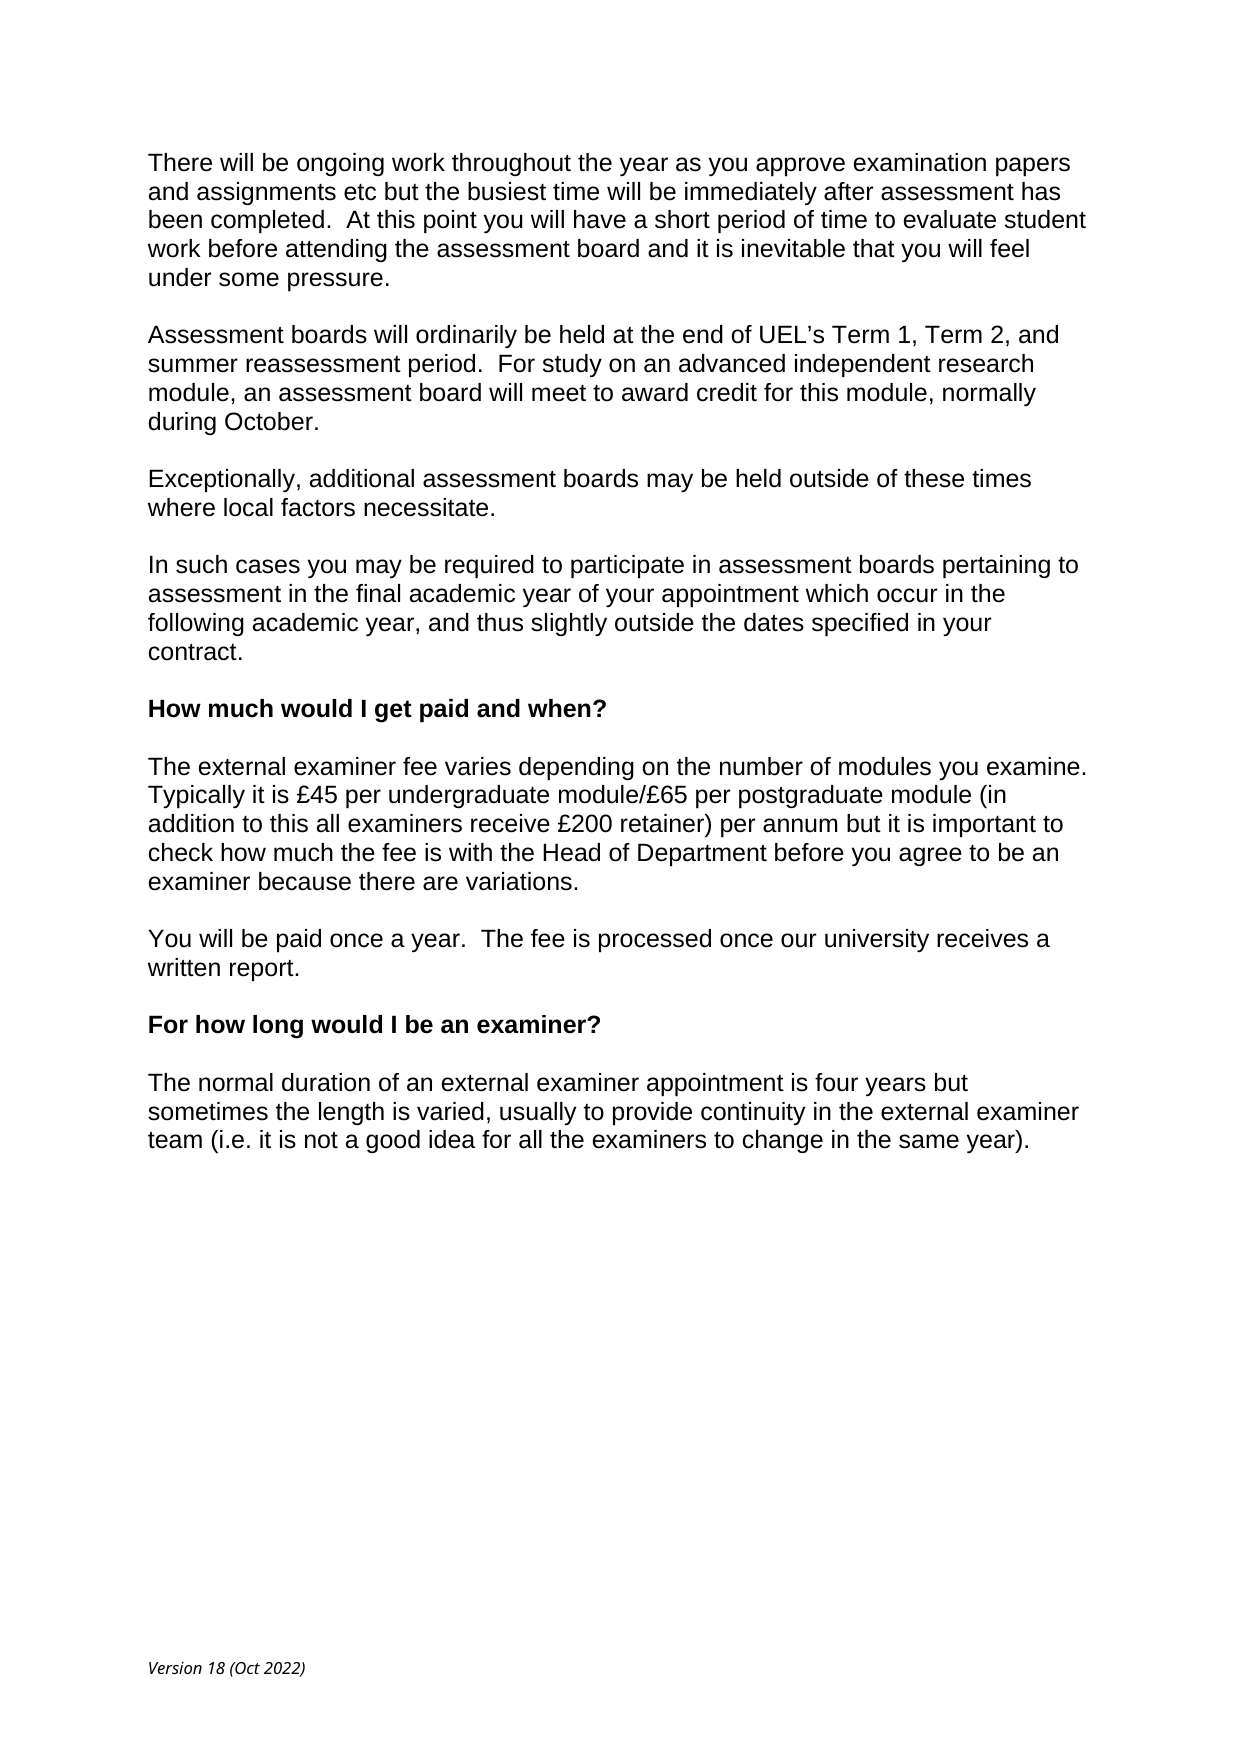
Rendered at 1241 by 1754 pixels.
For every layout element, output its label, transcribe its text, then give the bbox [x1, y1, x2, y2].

text There will be ongoing work throughout the year as you approve examination papers and assignments etc but the busiest time will be immediately after assessment has been completed. At this point you will have a short period of time to evaluate student work before attending the assessment board and it is inevitable that you will feel under some pressure. [148, 148, 1092, 291]
text In such cases you may be required to participate in assessment boards pertaining to assessment in the final academic year of your appointment which occur in the following academic year, and thus slightly outside the dates specified in your contract. [148, 550, 1092, 665]
text How much would I get paid and when? [148, 694, 1092, 723]
text For how long would I be an examiner? [148, 1010, 1092, 1039]
text The normal duration of an external examiner appointment is four years but sometimes the length is varied, usually to provide continuity in the external examiner team (i.e. it is not a good idea for all the examiners to change in the same year). [148, 1068, 1092, 1154]
text Exceptionally, additional assessment boards may be held outside of these times where local factors necessitate. [148, 464, 1092, 521]
text The external examiner fee varies depending on the number of modules you examine. Typically it is £45 per undergraduate module/£65 per postgraduate module (in addition to this all examiners receive £200 retainer) per annum but it is important to check how much the fee is with the Head of Department before you agree to be an examiner because there are variations. [148, 751, 1092, 895]
text Assessment boards will ordinarily be held at the end of UEL’s Term 1, Term 2, and summer reassessment period. For study on an advanced independent research module, an assessment board will meet to award credit for this module, normally during October. [148, 320, 1092, 435]
text You will be paid once a year. The fee is processed once our university receives a written report. [148, 924, 1092, 981]
